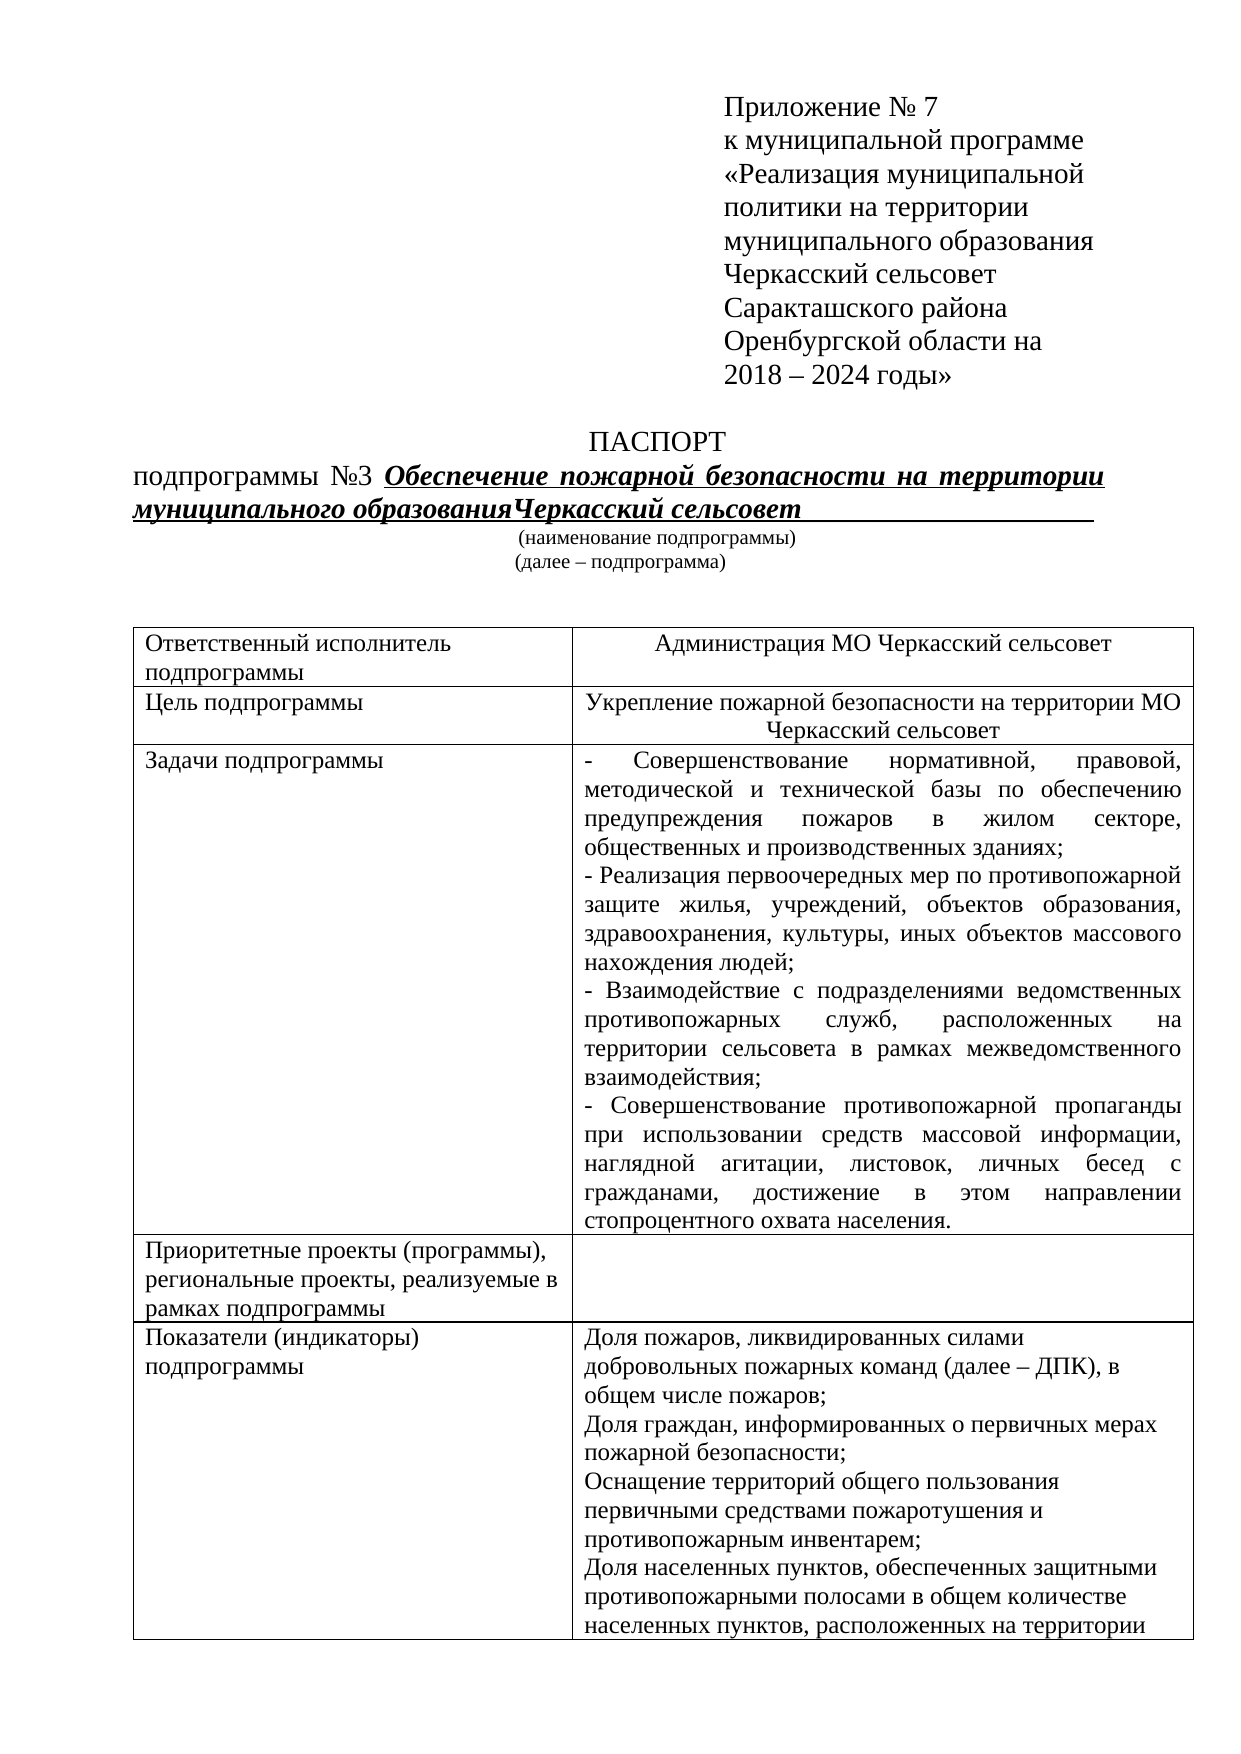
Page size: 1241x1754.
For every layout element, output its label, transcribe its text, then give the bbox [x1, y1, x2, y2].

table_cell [134, 1323, 572, 1639]
table_cell Приоритетные проекты (программы), региональные проекты, реализуемые в рамках подпрограммы [134, 1235, 572, 1321]
table_header Администрация МО Черкасский сельсовет [573, 628, 1193, 686]
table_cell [573, 1323, 1193, 1639]
table_cell Укрепление пожарной безопасности на территории МО Черкасский сельсовет [573, 687, 1193, 744]
text подпрограммы №3 Обеспечение пожарной безопасности на территории муниципального образованияЧеркасский сельсовет____________________ [133, 458, 1107, 525]
text Приложение № 7 [723, 89, 1107, 122]
table_cell Цель подпрограммы [134, 687, 572, 744]
text «Реализация муниципальной политики на территории муниципального образования Черкасский сельсовет Саракташского района Оренбургской области на 2018 – 2024 годы» [723, 156, 1107, 391]
text (наименование подпрограммы) [133, 525, 1107, 549]
table_cell [573, 1235, 1193, 1321]
text ПАСПОРТ [133, 424, 1107, 458]
text к муниципальной программе [723, 122, 1107, 156]
table_cell - Совершенствование нормативной, правовой, методической и технической базы по обеспечению предупреждения пожаров в жилом секторе, общественных и производственных зданиях; - Реализация первоочередных мер по противопожарной защите жилья, учреждений, объектов образования, здравоохранения, культуры, иных объектов массового нахождения людей; - Взаимодействие с подразделениями ведомственных противопожарных служб, расположенных на территории сельсовета в рамках межведомственного взаимодействия; - Совершенствование противопожарной пропаганды при использовании средств массовой информации, наглядной агитации, листовок, личных бесед с гражданами, достижение в этом направлении стопроцентного охвата населения. [573, 745, 1193, 1234]
text (далее – подпрограмма) [133, 549, 1107, 573]
table_header Ответственный исполнитель подпрограммы [134, 628, 572, 686]
table_cell Задачи подпрограммы [134, 745, 572, 1234]
